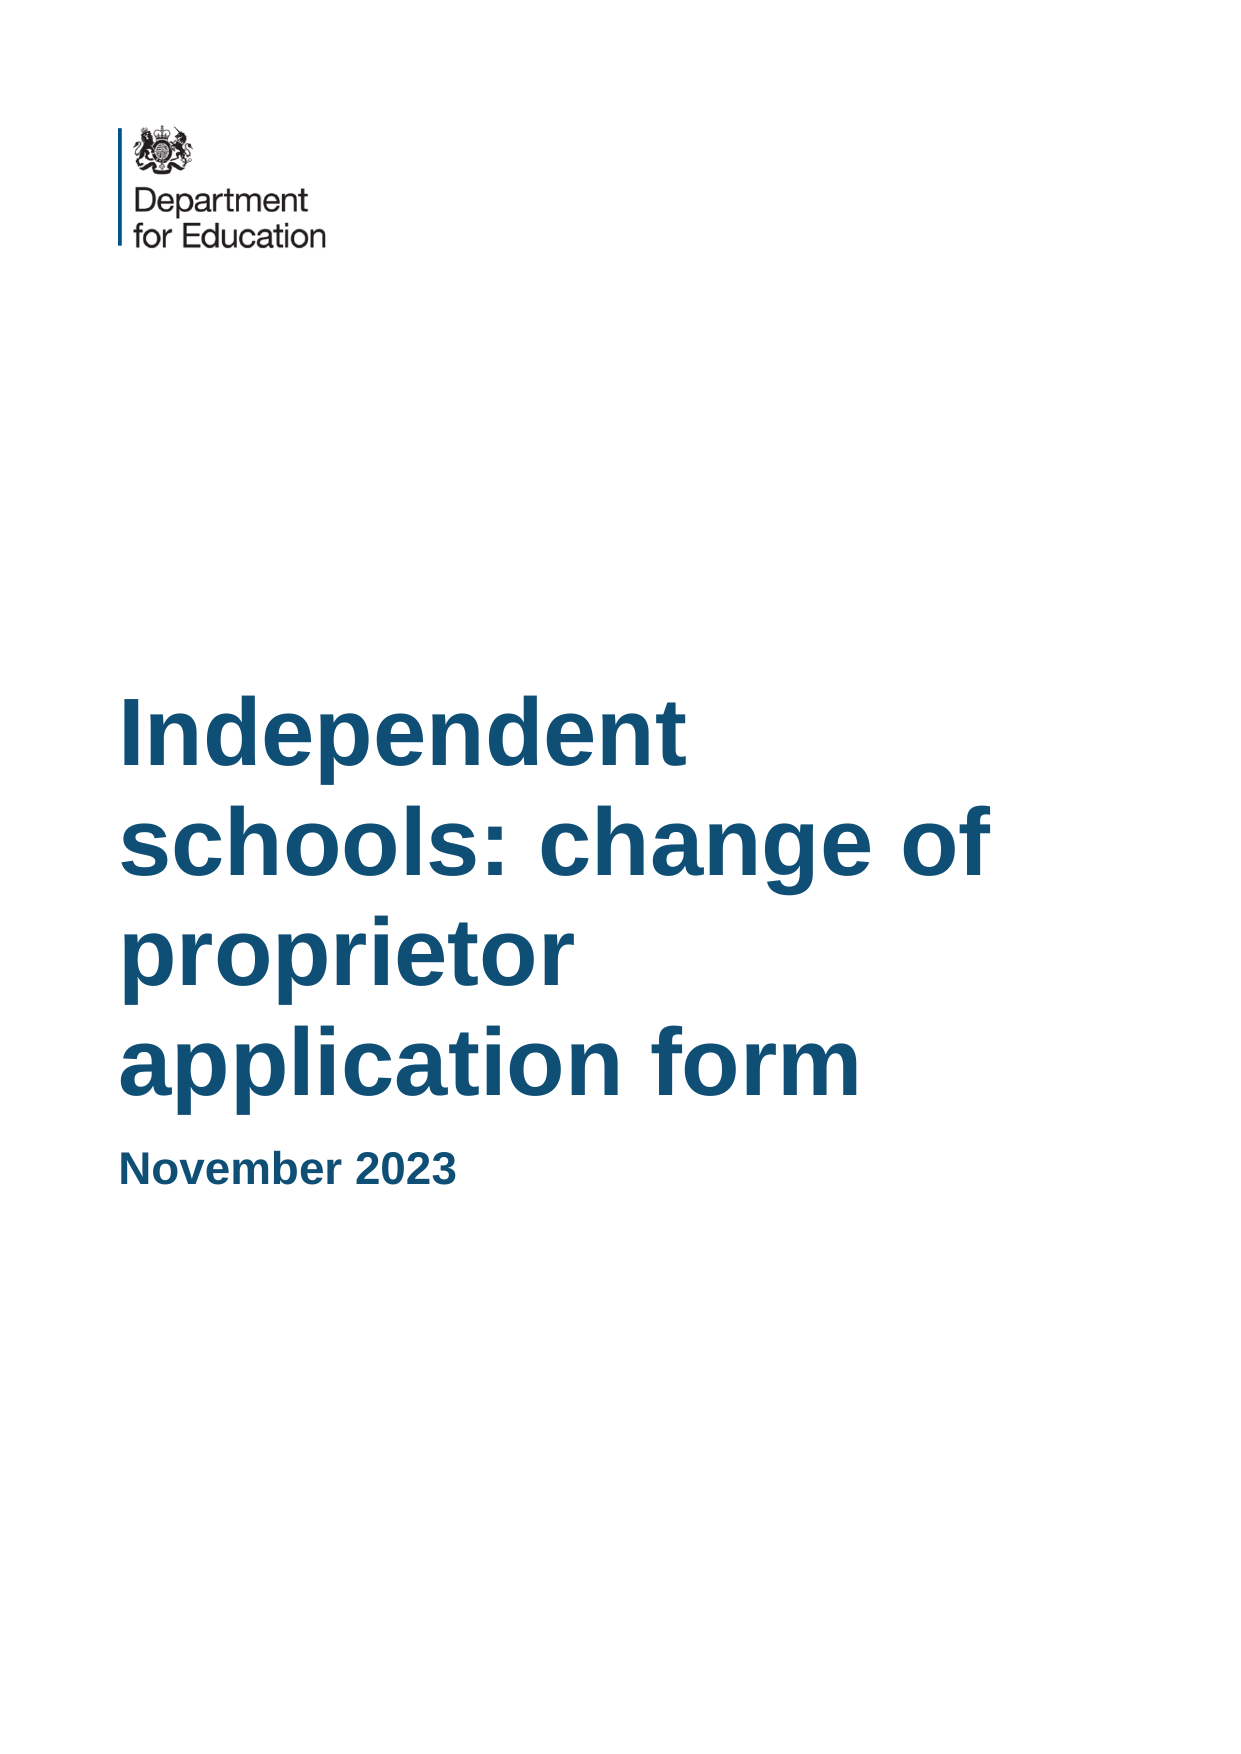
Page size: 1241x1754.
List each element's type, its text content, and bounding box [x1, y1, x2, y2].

title Independent schools: change of proprietor application form [118, 675, 1107, 1116]
picture [118, 118, 339, 295]
text November 2023 [118, 1141, 1107, 1194]
